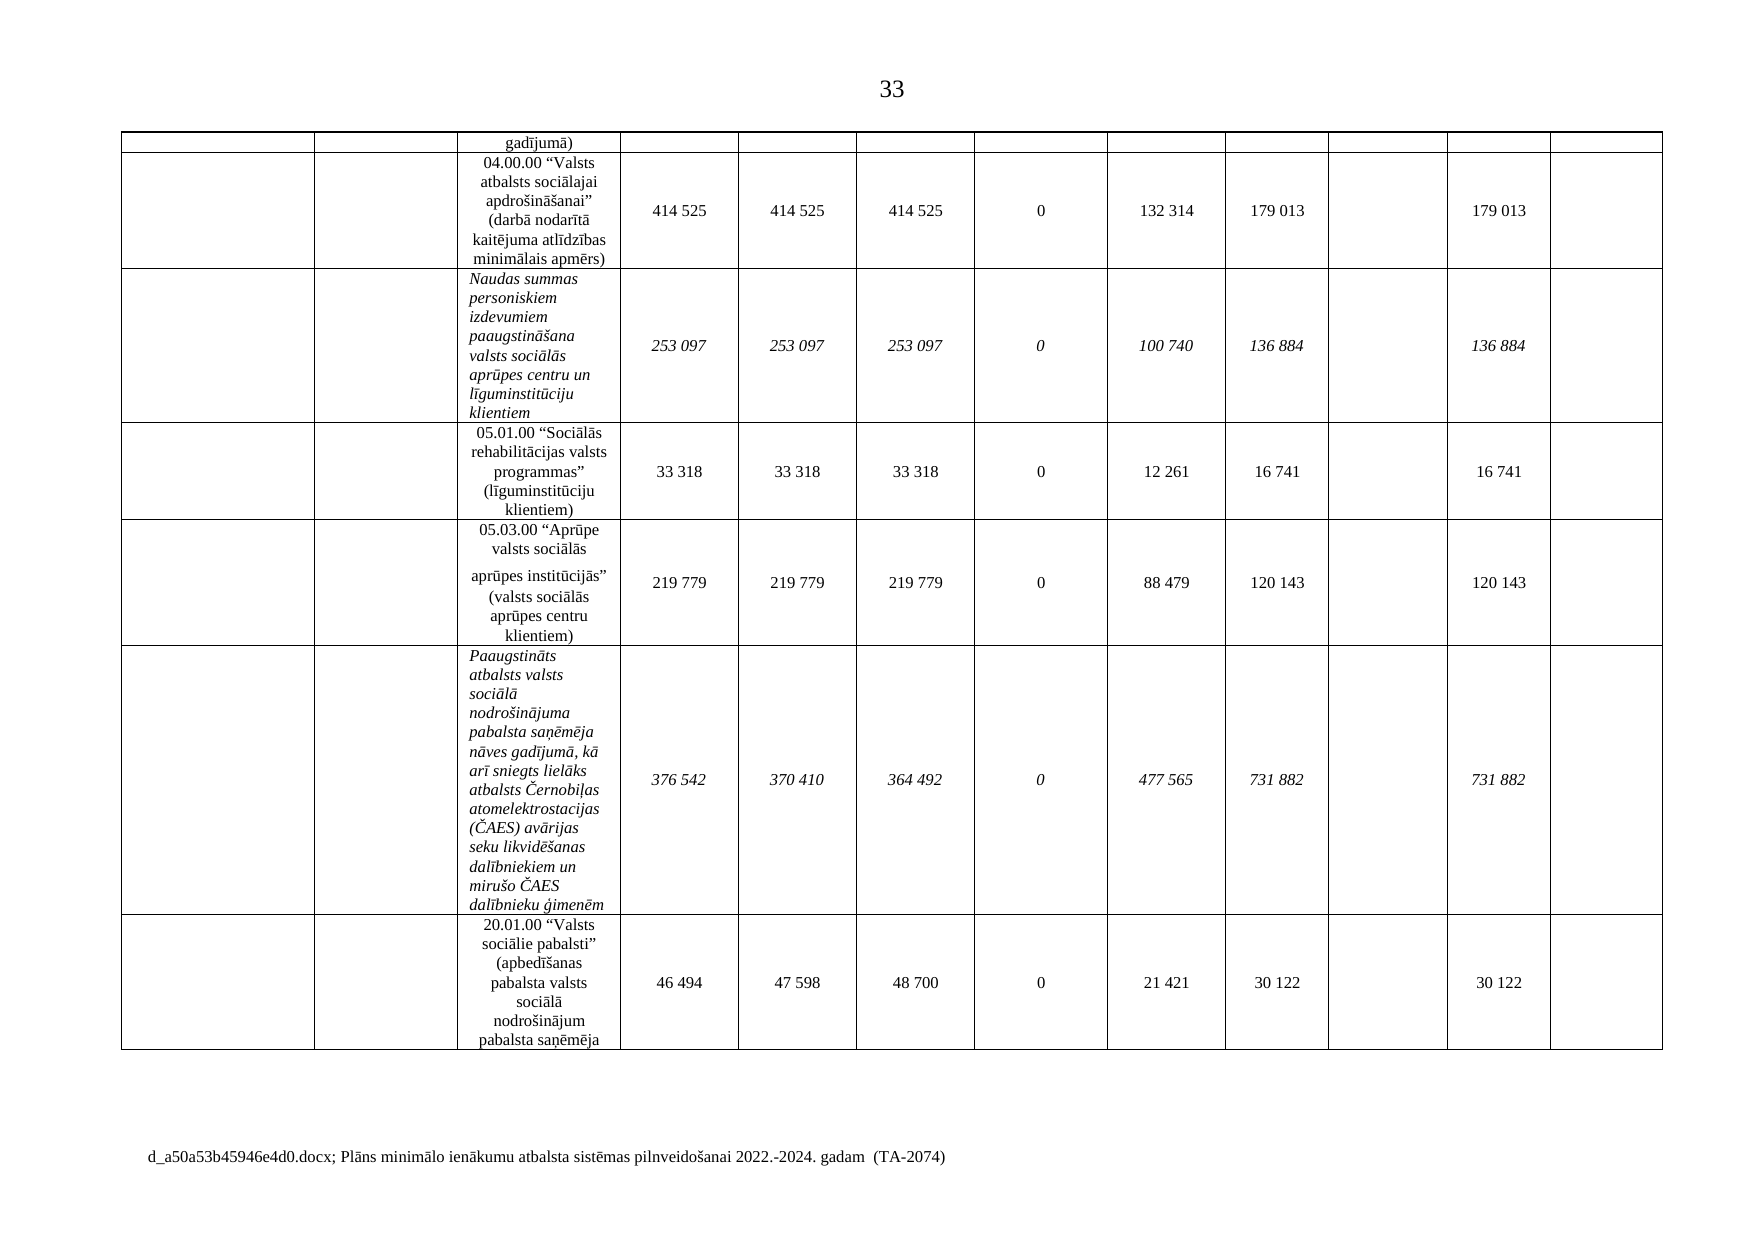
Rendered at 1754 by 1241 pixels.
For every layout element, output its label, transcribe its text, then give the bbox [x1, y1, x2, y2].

table_cell 151 632 [739, 133, 856, 267]
table_cell Transferta pārskaitījums uz sociālās apdrošināšanas speciālo budžetu (04.04.00 “Invaliditātes, maternitātes un slimību speciālais budžets”), lai nodrošinātu noteiktām iedzīvotāju grupām, ģimenes locekļa nāves gadījumā vai iegūstot darbspēju zudumu darba negadījumā, palielinātu ienākumu kompensāciju [458, 480, 620, 882]
table_cell [1329, 883, 1447, 1056]
table_cell [1551, 268, 1662, 478]
table_cell 17 808 [857, 883, 974, 1056]
table_cell [315, 133, 457, 267]
table_cell 5 148 [1108, 883, 1225, 1056]
table_cell 151 632 [857, 133, 974, 267]
table_cell [1551, 883, 1662, 1056]
table_cell [1551, 480, 1662, 882]
table_cell 258 617 [621, 268, 738, 478]
table_cell 432 333 [621, 480, 738, 882]
table_cell 04.00.00 “Valsts atbalsts sociālajai apdrošināšanai” (atbalsts apdrošinātas personas apgādībā bijuša ģimenes locekļa nāves gadījumā) [458, 883, 620, 1056]
table_cell 186 933 [1448, 480, 1550, 882]
table_cell [122, 268, 314, 478]
table_cell 101 214 [1448, 133, 1550, 267]
table_cell 7 920 [1226, 883, 1328, 1056]
table_cell 258 617 [857, 268, 974, 478]
table_cell 0 [975, 883, 1107, 1056]
table_cell [1329, 133, 1447, 267]
table_cell 432 333 [739, 480, 856, 882]
table_cell 0 [975, 133, 1107, 267]
table_cell 0 [975, 480, 1107, 882]
table_cell [315, 268, 457, 478]
table_cell [1329, 268, 1447, 478]
table_cell [315, 883, 457, 1056]
table_cell 258 617 [739, 268, 856, 478]
table_cell 0 [1226, 268, 1328, 478]
table_cell 50 607 [1108, 133, 1225, 267]
table_cell 101 214 [1226, 133, 1328, 267]
table_cell 7 920 [1448, 883, 1550, 1056]
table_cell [458, 133, 620, 267]
table_cell 0 [975, 268, 1107, 478]
table_cell [122, 883, 314, 1056]
table_cell 04.00.00 “Valsts atbalsts sociālajai apdrošināšanai” (atlīdzības par darbspēju zaudējumu izmaksājamais apmērs sakarā ar nelaimes gadījumiem darbā vai arodslimību) [458, 268, 620, 478]
table_cell 17 808 [621, 883, 738, 1056]
table_cell 137 462 [1108, 480, 1225, 882]
table_cell 432 333 [857, 480, 974, 882]
table_cell [315, 480, 457, 882]
table_cell [1329, 480, 1447, 882]
table_cell 186 933 [1226, 480, 1328, 882]
table_cell 0 [1108, 268, 1225, 478]
table_cell [122, 133, 314, 267]
table_cell [122, 480, 314, 882]
table_cell [1551, 133, 1662, 267]
table_cell 0 [1448, 268, 1550, 478]
table_cell 17 808 [739, 883, 856, 1056]
table_cell 151 632 [621, 133, 738, 267]
